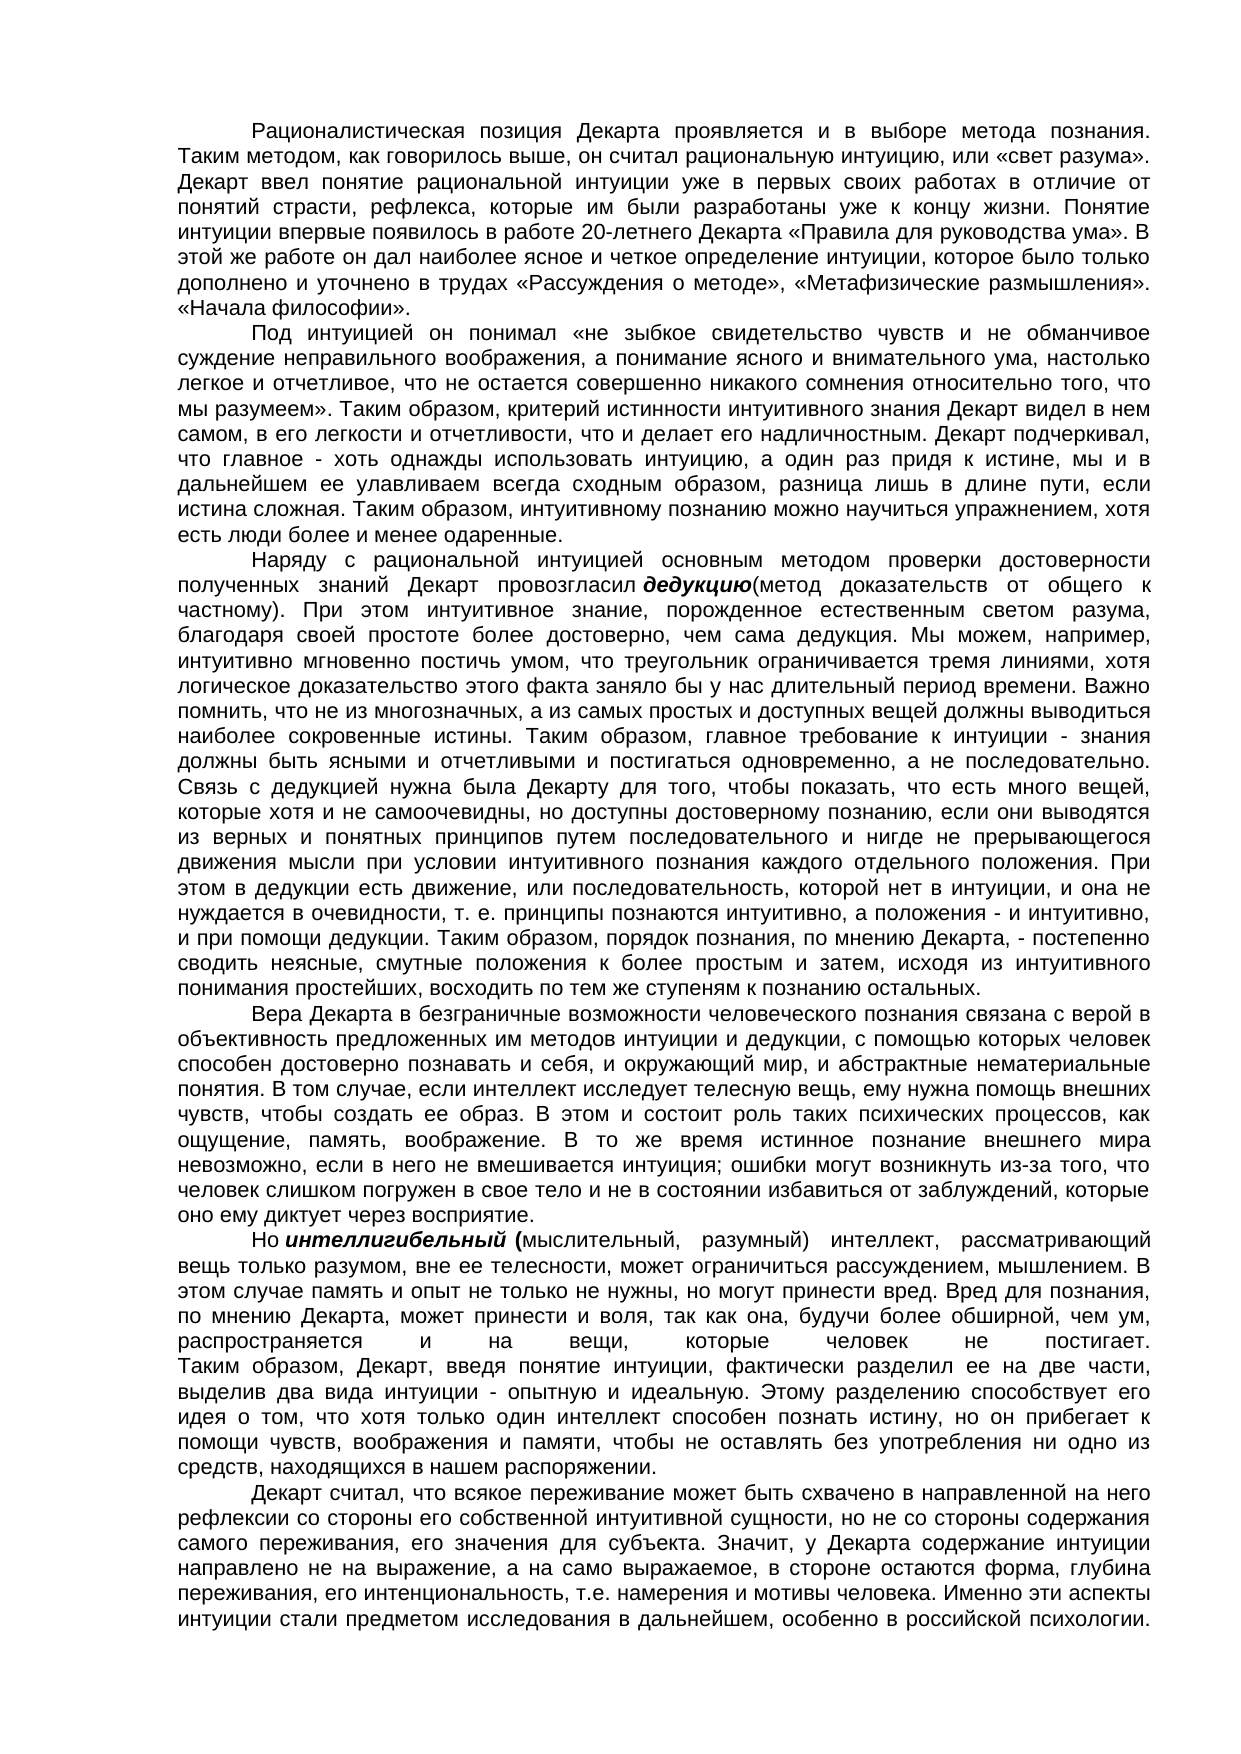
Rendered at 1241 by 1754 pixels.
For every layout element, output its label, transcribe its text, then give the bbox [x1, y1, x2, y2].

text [177, 1479, 1152, 1631]
text Наряду с рациональной интуицией основным методом проверки достоверности полученных знаний Декарт провозгласил дедукцию(метод доказательств от общего к частному). При этом интуитивное знание, порожденное естественным светом разума, благодаря своей простоте более достоверно, чем сама дедукция. Мы можем, например, интуитивно мгновенно постичь умом, что треугольник ограничивается тремя линиями, хотя логическое доказательство этого факта заняло бы у нас длительный период времени. Важно помнить, что не из многозначных, а из самых простых и доступных вещей должны выводиться наиболее сокровенные истины. Таким образом, главное требование к интуиции - знания должны быть ясными и отчетливыми и постигаться одновременно, а не последовательно. Связь с дедукцией нужна была Декарту для того, чтобы показать, что есть много вещей, которые хотя и не самоочевидны, но доступны достоверному познанию, если они выводятся из верных и понятных принципов путем последовательного и нигде не прерывающегося движения мысли при условии интуитивного познания каждого отдельного положения. При этом в дедукции есть движение, или последовательность, которой нет в интуиции, и она не нуждается в очевидности, т. е. принципы познаются интуитивно, а положения - и интуитивно, и при помощи дедукции. Таким образом, порядок познания, по мнению Декарта, - постепенно сводить неясные, смутные положения к более простым и затем, исходя из интуитивного понимания простейших, восходить по тем же ступеням к познанию остальных. [177, 547, 1152, 1000]
text Вера Декарта в безграничные возможности человеческого познания связана с верой в объективность предложенных им методов интуиции и дедукции, с помощью которых человек способен достоверно познавать и себя, и окружающий мир, и абстрактные нематериальные понятия. В том случае, если интеллект исследует телесную вещь, ему нужна помощь внешних чувств, чтобы создать ее образ. В этом и состоит роль таких психических процессов, как ощущение, память, воображение. В то же время истинное познание внешнего мира невозможно, если в него не вмешивается интуиция; ошибки могут возникнуть из-за того, что человек слишком погружен в свое тело и не в состоянии избавиться от заблуждений, которые оно ему диктует через восприятие. [177, 1000, 1152, 1227]
text Рационалистическая позиция Декарта проявляется и в выборе метода познания. Таким методом, как говорилось выше, он считал рациональную интуицию, или «свет разума». Декарт ввел понятие рациональной интуиции уже в первых своих работах в отличие от понятий страсти, рефлекса, которые им были разработаны уже к концу жизни. Понятие интуиции впервые появилось в работе 20-летнего Декарта «Правила для руководства ума». В этой же работе он дал наиболее ясное и четкое определение интуиции, которое было только дополнено и уточнено в трудах «Рассуждения о методе», «Метафизические размышления». «Начала философии». [177, 118, 1152, 320]
text Под интуицией он понимал «не зыбкое свидетельство чувств и не обманчивое суждение неправильного воображения, а понимание ясного и внимательного ума, настолько легкое и отчетливое, что не остается совершенно никакого сомнения относительно того, что мы разумеем». Таким образом, критерий истинности интуитивного знания Декарт видел в нем самом, в его легкости и отчетливости, что и делает его надличностным. Декарт подчеркивал, что главное - хоть однажды использовать интуицию, а один раз придя к истине, мы и в дальнейшем ее улавливаем всегда сходным образом, разница лишь в длине пути, если истина сложная. Таким образом, интуитивному познанию можно научиться упражнением, хотя есть люди более и менее одаренные. [177, 320, 1152, 547]
text Но интеллигибельный (мыслительный, разумный) интеллект, рассматривающий вещь только разумом, вне ее телесности, может ограничиться рассуждением, мышлением. В этом случае память и опыт не только не нужны, но могут принести вред. Вред для познания, по мнению Декарта, может принести и воля, так как она, будучи более обширной, чем ум, распространяется и на вещи, которые человек не постигает. Таким образом, Декарт, введя понятие интуиции, фактически разделил ее на две части, выделив два вида интуиции - опытную и идеальную. Этому разделению способствует его идея о том, что хотя только один интеллект способен познать истину, но он прибегает к помощи чувств, воображения и памяти, чтобы не оставлять без употребления ни одно из средств, находящихся в нашем распоряжении. [177, 1227, 1152, 1479]
